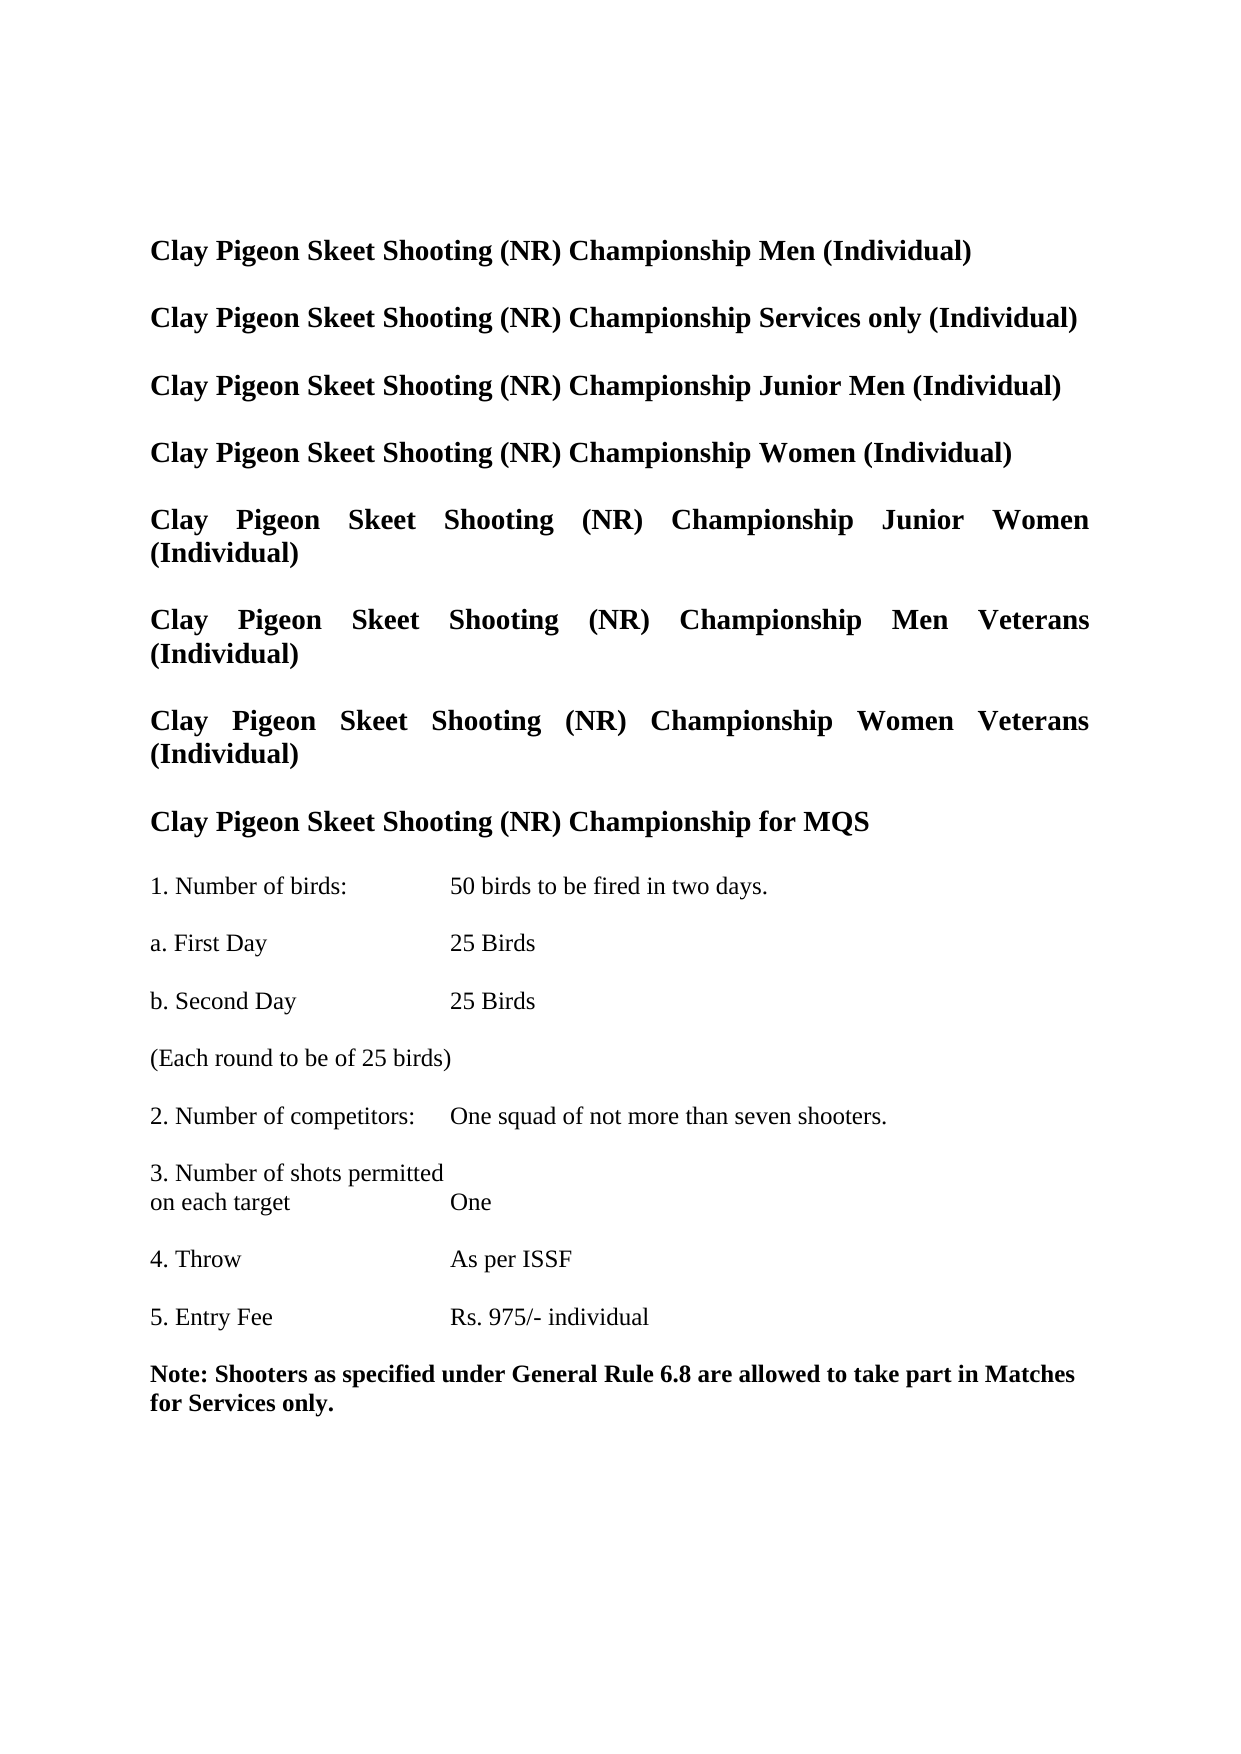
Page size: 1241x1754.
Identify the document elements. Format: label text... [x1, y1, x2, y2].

text Clay Pigeon Skeet Shooting (NR) Championship Women (Individual) [150, 435, 1090, 468]
text (Each round to be of 25 birds) [150, 1043, 1090, 1072]
text Clay Pigeon Skeet Shooting (NR) Championship Women Veterans (Individual) [150, 703, 1090, 770]
text 3. Number of shots permitted [150, 1158, 1090, 1187]
text 5. Entry Fee Rs. 975/- individual [150, 1302, 1090, 1331]
text Clay Pigeon Skeet Shooting (NR) Championship for MQS [150, 804, 1090, 837]
text on each target One [150, 1187, 1090, 1216]
text Clay Pigeon Skeet Shooting (NR) Championship Men (Individual) [150, 233, 1090, 267]
text Clay Pigeon Skeet Shooting (NR) Championship Services only (Individual) [150, 301, 1090, 334]
text 1. Number of birds: 50 birds to be fired in two days. [150, 871, 1090, 899]
text Note: Shooters as specified under General Rule 6.8 are allowed to take part in Matches for Services only. [150, 1359, 1090, 1417]
text b. Second Day 25 Birds [150, 986, 1090, 1014]
text 4. Throw As per ISSF [150, 1244, 1090, 1273]
text 2. Number of competitors: One squad of not more than seven shooters. [150, 1101, 1090, 1129]
text Clay Pigeon Skeet Shooting (NR) Championship Men Veterans (Individual) [150, 602, 1090, 669]
text Clay Pigeon Skeet Shooting (NR) Championship Junior Men (Individual) [150, 368, 1090, 401]
text Clay Pigeon Skeet Shooting (NR) Championship Junior Women (Individual) [150, 502, 1090, 569]
text a. First Day 25 Birds [150, 928, 1090, 957]
